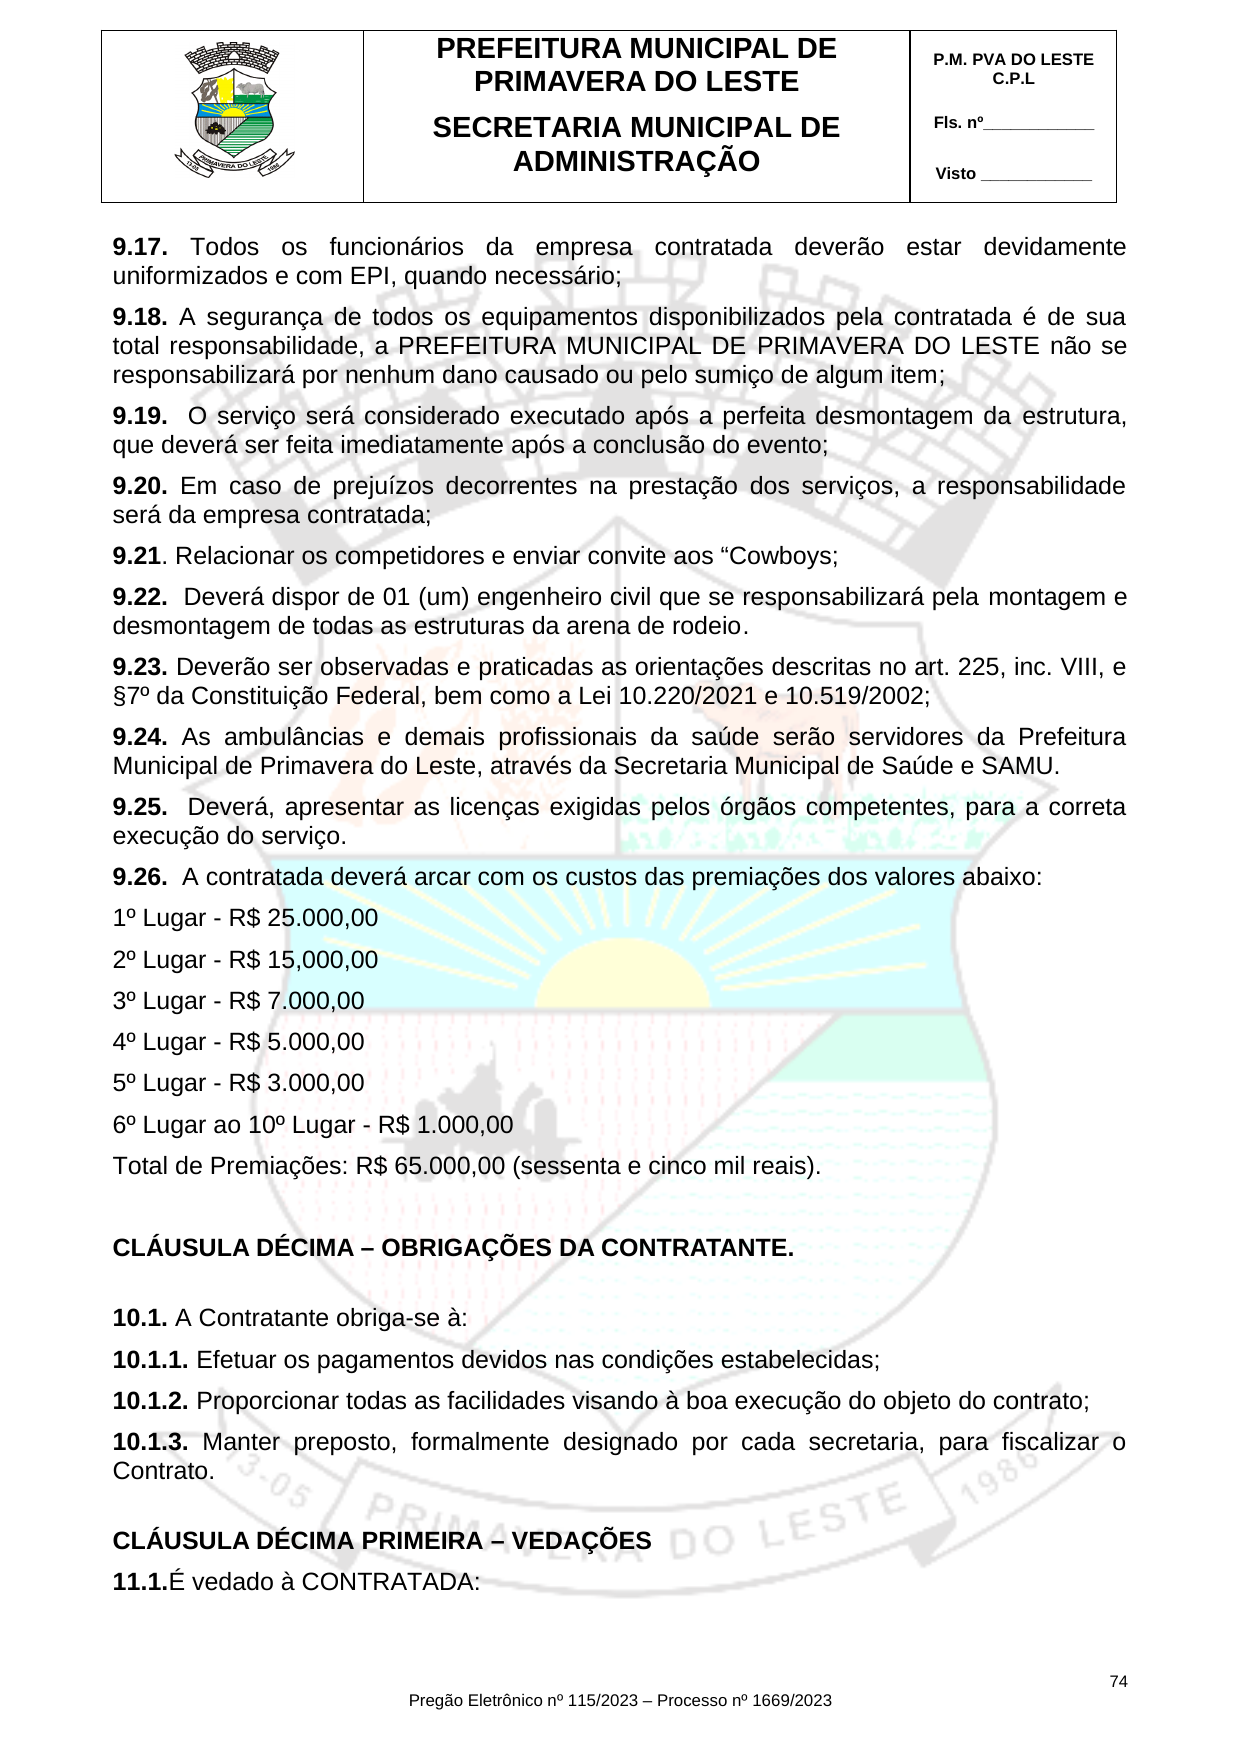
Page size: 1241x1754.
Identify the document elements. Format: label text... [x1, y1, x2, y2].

text 9.18. A segurança de todos os equipamentos disponibilizados pela contratada é de sua total responsabilidade, a PREFEITURA MUNICIPAL DE PRIMAVERA DO LESTE não se responsabilizará por nenhum dano causado ou pelo sumiço de algum item; [112, 302, 1128, 388]
list 11.1.É vedado à CONTRATADA: [112, 1567, 1128, 1596]
list 10.1.3. Manter preposto, formalmente designado por cada secretaria, para fiscalizar o Contrato. [112, 1427, 1128, 1484]
text 9.22. Deverá dispor de 01 (um) engenheiro civil que se responsabilizará pela montagem e desmontagem de todas as estruturas da arena de rodeio. [112, 582, 1128, 639]
list 10.1.1. Efetuar os pagamentos devidos nas condições estabelecidas; [112, 1344, 1128, 1373]
text 3º Lugar - R$ 7.000,00 [112, 986, 1128, 1014]
list 10.1. A Contratante obriga-se à: [112, 1303, 1128, 1332]
text 9.26. A contratada deverá arcar com os custos das premiações dos valores abaixo: [112, 862, 1128, 891]
text 9.21. Relacionar os competidores e enviar convite aos “Cowboys; [112, 541, 1128, 569]
list 10.1.2. Proporcionar todas as facilidades visando à boa execução do objeto do contrato; [112, 1386, 1128, 1414]
text Total de Premiações: R$ 65.000,00 (sessenta e cinco mil reais). [112, 1151, 1128, 1179]
picture [174, 42, 295, 178]
text 5º Lugar - R$ 3.000,00 [112, 1068, 1128, 1097]
text 9.24. As ambulâncias e demais profissionais da saúde serão servidores da Prefeitura Municipal de Primavera do Leste, através da Secretaria Municipal de Saúde e SAMU. [112, 722, 1128, 779]
list CLÁUSULA DÉCIMA – OBRIGAÇÕES DA CONTRATANTE. [112, 1233, 1128, 1262]
list CLÁUSULA DÉCIMA PRIMEIRA – VEDAÇÕES [112, 1526, 1128, 1554]
text 2º Lugar - R$ 15,000,00 [112, 944, 1128, 973]
text 1º Lugar - R$ 25.000,00 [112, 903, 1128, 932]
text 4º Lugar - R$ 5.000,00 [112, 1027, 1128, 1056]
text 9.20. Em caso de prejuízos decorrentes na prestação dos serviços, a responsabilidade será da empresa contratada; [112, 471, 1128, 528]
text 6º Lugar ao 10º Lugar - R$ 1.000,00 [112, 1109, 1128, 1138]
text 9.23. Deverão ser observadas e praticadas as orientações descritas no art. 225, inc. VIII, e §7º da Constituição Federal, bem como a Lei 10.220/2021 e 10.519/2002; [112, 652, 1128, 709]
text 9.17. Todos os funcionários da empresa contratada deverão estar devidamente uniformizados e com EPI, quando necessário; [112, 232, 1128, 289]
text 9.25. Deverá, apresentar as licenças exigidas pelos órgãos competentes, para a correta execução do serviço. [112, 792, 1128, 849]
text 9.19. O serviço será considerado executado após a perfeita desmontagem da estrutura, que deverá ser feita imediatamente após a conclusão do evento; [112, 401, 1128, 458]
